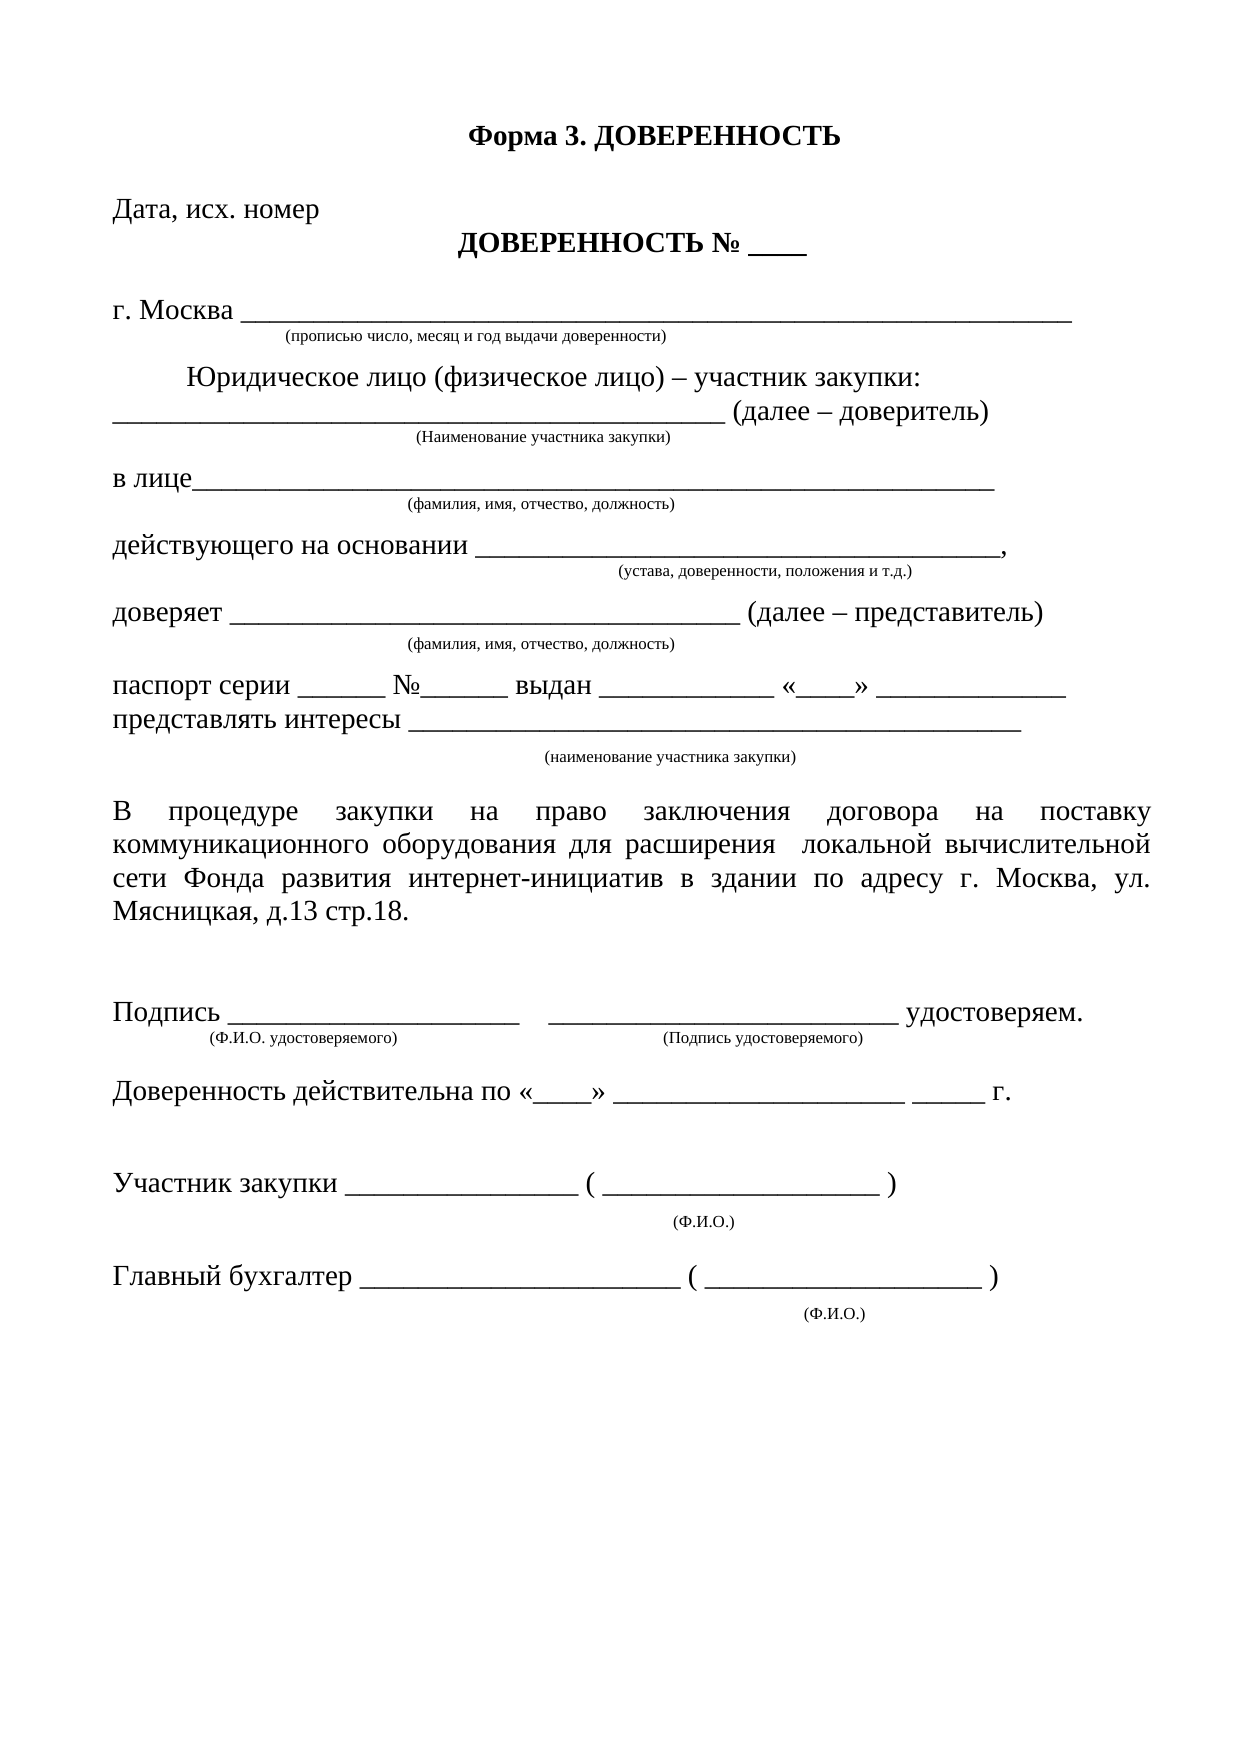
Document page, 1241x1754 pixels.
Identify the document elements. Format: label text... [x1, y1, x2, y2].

text в лице_______________________________________________________ [112, 460, 1152, 493]
text (фамилия, имя, отчество, должность) [407, 634, 1152, 667]
text (фамилия, имя, отчество, должность) [407, 493, 1152, 527]
text (Ф.И.О.) [112, 1304, 1152, 1337]
text действующего на основании ____________________________________, [112, 527, 1152, 560]
subtitle Форма 3. доверенность [157, 118, 1152, 152]
text (прописью число, месяц и год выдачи доверенности) [112, 326, 1152, 359]
text ДОВЕРЕННОСТЬ № ____ [112, 225, 1152, 258]
text Доверенность действительна по «____» ____________________ _____ г. [112, 1073, 1152, 1107]
text Дата, исх. номер [112, 191, 1152, 225]
text Участник закупки ________________ ( ___________________ ) [112, 1166, 1152, 1199]
text Главный бухгалтер ______________________ ( ___________________ ) [112, 1258, 1152, 1291]
subtitle доверяет ___________________________________ (далее – представитель) [112, 594, 1152, 627]
text (устава, доверенности, положения и т.д.) [407, 560, 1152, 594]
text Подпись ____________________ ________________________ удостоверяем. [112, 994, 1152, 1027]
text г. Москва _________________________________________________________ [112, 292, 1152, 326]
text __________________________________________ (далее – доверитель) [112, 393, 1152, 426]
text Юридическое лицо (физическое лицо) – участник закупки: [112, 359, 1152, 393]
text В процедуре закупки на право заключения договора на поставку коммуникационного оборудования для расширения локальной вычислительной сети Фонда развития интернет-инициатив в здании по адресу г. Москва, ул. Мясницкая, д.13 стр.18. [112, 793, 1152, 927]
text (Ф.И.О. удостоверяемого) (Подпись удостоверяемого) [112, 1027, 1152, 1061]
text (наименование участника закупки) [481, 747, 1152, 780]
text (Ф.И.О.) [112, 1212, 1152, 1245]
text представлять интересы __________________________________________ [112, 701, 1152, 734]
text (Наименование участника закупки) [407, 426, 1152, 460]
text паспорт серии ______ №______ выдан ____________ «____» _____________ [112, 667, 1152, 701]
